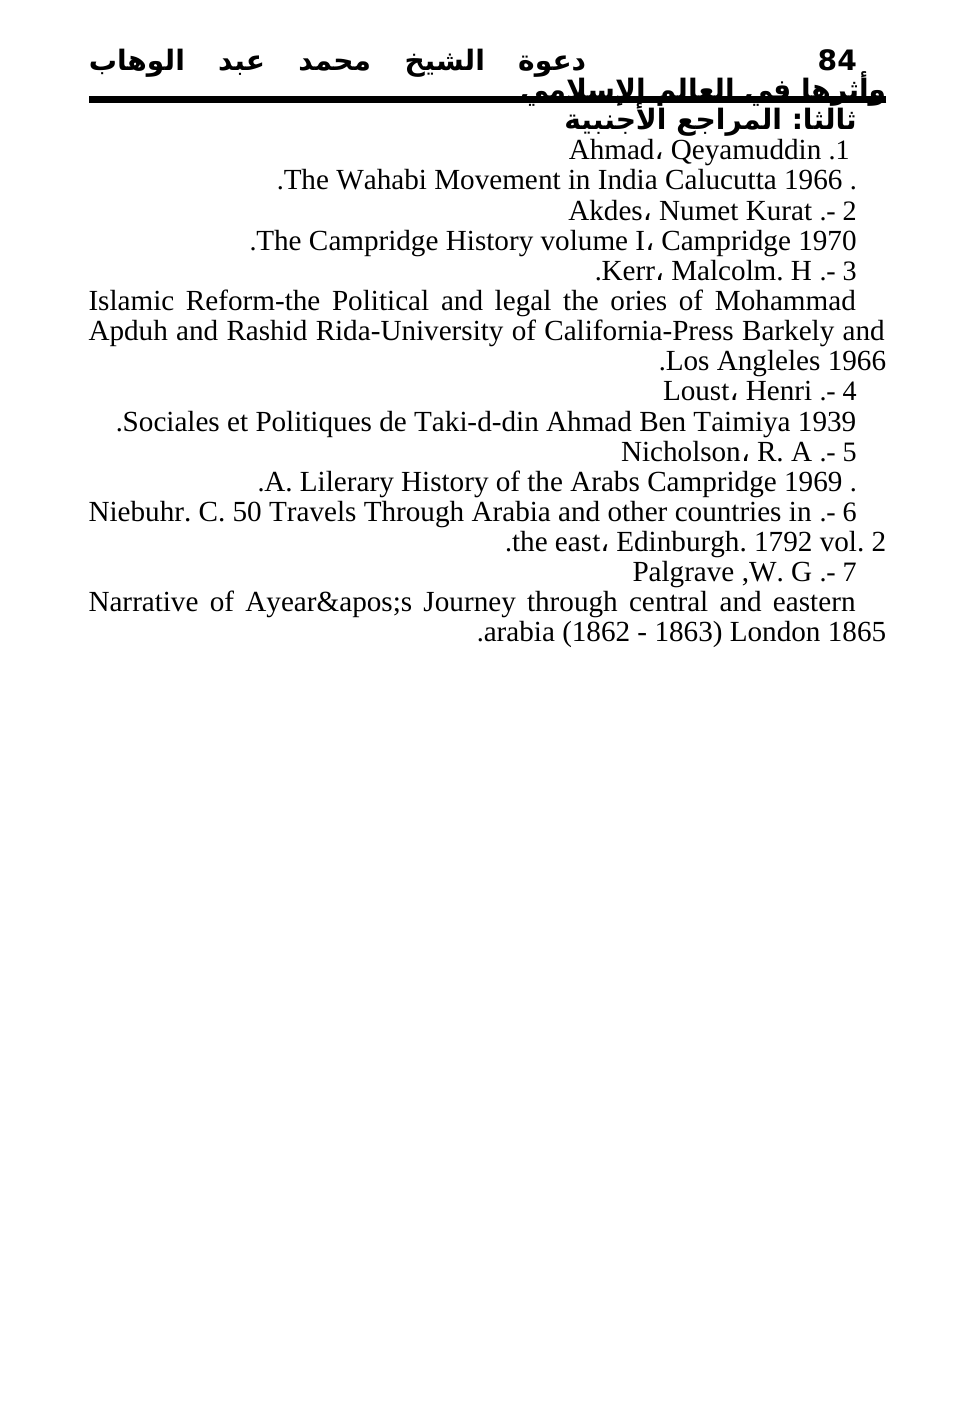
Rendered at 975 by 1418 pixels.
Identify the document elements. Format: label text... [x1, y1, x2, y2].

text The Campridge History volume I، Campridge 1970. [89, 226, 886, 256]
text . A. Lilerary History of the Arabs Campridge 1969. [89, 467, 886, 497]
text Narrative of Ayear&apos;s Journey through central and eastern arabia (1862 - 1863) London 1865. [89, 588, 886, 648]
text 7 -. Palgrave ,W. G [89, 557, 886, 588]
text 1. Ahmad، Qeyamuddin [89, 136, 886, 166]
text . The Wahabi Movement in India Calucutta 1966. [89, 166, 886, 196]
text 4 -. Loust، Henri [89, 377, 886, 407]
text 5 -. Nicholson، R. A [89, 437, 886, 467]
text ثالثا: المراجع الأجنبية [89, 106, 886, 136]
text 3 -. Kerr، Malcolm. H. [89, 256, 886, 286]
text Islamic Reform-the Political and legal the ories of Mohammad Apduh and Rashid Rida-University of California-Press Barkely and Los Angleles 1966. [89, 286, 886, 377]
text 2 -. Akdes، Numet Kurat [89, 196, 886, 226]
text Sociales et Politiques de Taki-d-din Ahmad Ben Taimiya 1939. [89, 407, 886, 437]
text 6 -. Niebuhr. C. 50 Travels Through Arabia and other countries in the east، Edinburgh. 1792 vol. 2. [89, 497, 886, 557]
